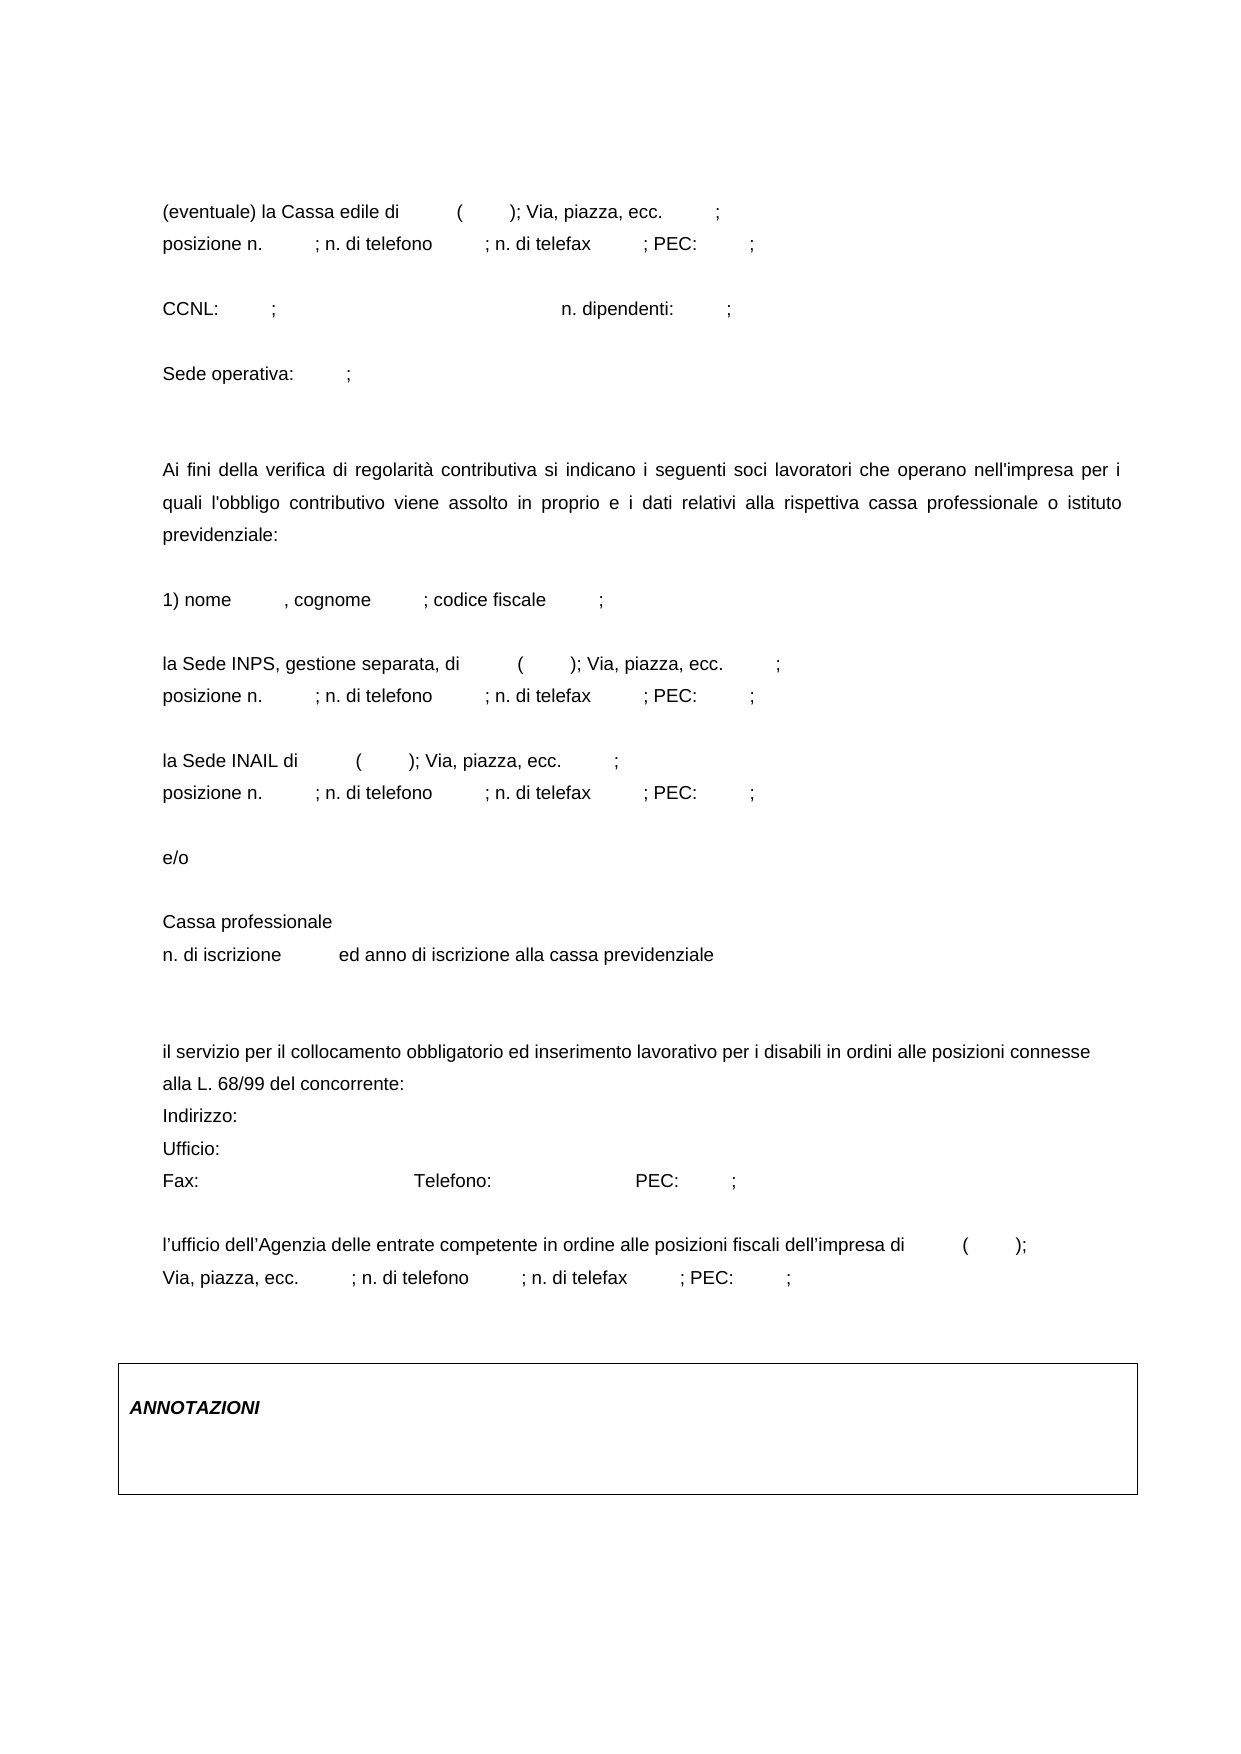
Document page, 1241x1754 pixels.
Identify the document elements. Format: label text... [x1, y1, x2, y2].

text Sede operativa: ; [162, 362, 1122, 384]
text Fax: Telefono: PEC: ; [118, 1169, 1122, 1191]
text la Sede INPS, gestione separata, di ( ); Via, piazza, ecc. ; [162, 653, 1122, 674]
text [162, 233, 1122, 255]
text Ufficio: [118, 1137, 1122, 1159]
text 1) nome , cognome ; codice fiscale ; [162, 588, 1122, 610]
text la Sede INAIL di ( ); Via, piazza, ecc. ; [162, 750, 1122, 771]
table_header ANNOTAZIONI [119, 1364, 1137, 1493]
text CCNL: ; n. dipendenti: ; [162, 298, 1122, 319]
text Via, piazza, ecc. ; n. di telefono ; n. di telefax ; PEC: ; [162, 1266, 1122, 1288]
text n. di iscrizione ed anno di iscrizione alla cassa previdenziale [162, 943, 1122, 965]
text e/o [162, 847, 1122, 868]
text l’ufficio dell’Agenzia delle entrate competente in ordine alle posizioni fiscali dell’impresa di ( ); [162, 1234, 1122, 1256]
text Indirizzo: [118, 1105, 1122, 1127]
text Ai fini della verifica di regolarità contributiva si indicano i seguenti soci lavoratori che operano nell'impresa per i quali l'obbligo contributivo viene assolto in proprio e i dati relativi alla rispettiva cassa professionale o istituto previdenziale: [162, 459, 1122, 545]
text Cassa professionale [162, 911, 1122, 933]
text il servizio per il collocamento obbligatorio ed inserimento lavorativo per i disabili in ordini alle posizioni connesse alla L. 68/99 del concorrente: [162, 1040, 1122, 1094]
text posizione n. ; n. di telefono ; n. di telefax ; PEC: ; [162, 782, 1122, 804]
text posizione n. ; n. di telefono ; n. di telefax ; PEC: ; [162, 685, 1122, 707]
text (eventuale) la Cassa edile di ( ); Via, piazza, ecc. ; [162, 201, 1122, 222]
